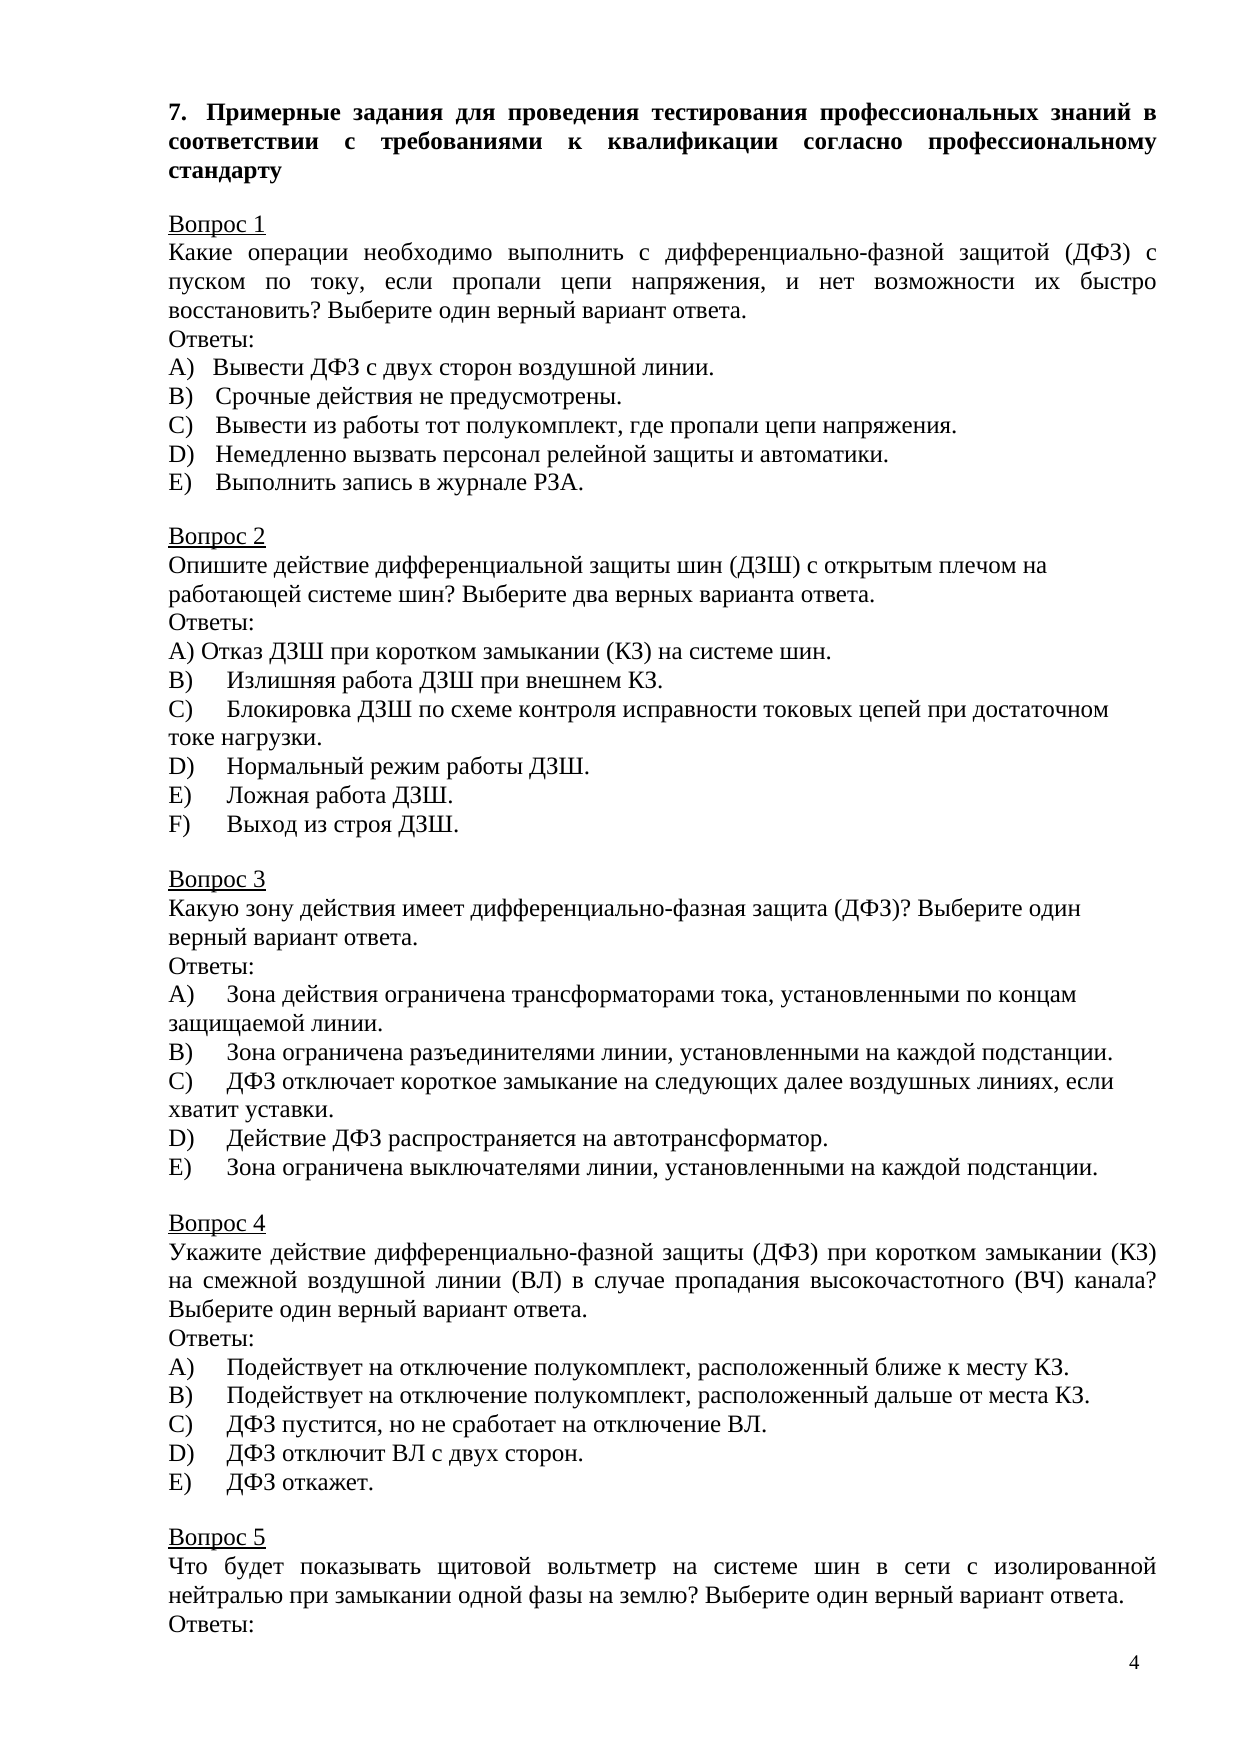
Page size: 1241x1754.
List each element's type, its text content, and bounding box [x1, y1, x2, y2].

text Какие операции необходимо выполнить с дифференциально-фазной защитой (ДФЗ) с пуском по току, если пропали цепи напряжения, и нет возможности их быстро восстановить? Выберите один верный вариант ответа. [168, 237, 1158, 324]
text Какую зону действия имеет дифференциально-фазная защита (ДФЗ)? Выберите один верный вариант ответа. [168, 893, 1158, 951]
text Вопрос 1 [168, 209, 1158, 237]
text Ответы: [168, 1323, 1158, 1352]
list Излишняя работа ДЗШ при внешнем КЗ. [168, 665, 1158, 694]
list Подействует на отключение полукомплект, расположенный ближе к месту КЗ. [168, 1352, 1158, 1380]
text Вопрос 2 [168, 521, 1158, 550]
list Выход из строя ДЗШ. [168, 809, 1158, 837]
list ДФЗ отключит ВЛ с двух сторон. [168, 1438, 1158, 1467]
text A) Вывести ДФЗ с двух сторон воздушной линии. [168, 352, 1158, 381]
list Нормальный режим работы ДЗШ. [168, 751, 1158, 780]
list Примерные задания для проведения тестирования профессиональных знаний в соответствии с требованиями к квалификации согласно профессиональному стандарту [168, 97, 1158, 184]
list Блокировка ДЗШ по схеме контроля исправности токовых цепей при достаточном токе нагрузки. [168, 694, 1158, 751]
text Ответы: [168, 607, 1158, 636]
list Подействует на отключение полукомплект, расположенный дальше от места КЗ. [168, 1380, 1158, 1409]
list ДФЗ пустится, но не сработает на отключение ВЛ. [168, 1409, 1158, 1438]
text E) Выполнить запись в журнале РЗА. [168, 467, 1158, 496]
text D) Немедленно вызвать персонал релейной защиты и автоматики. [168, 439, 1158, 467]
text B) Срочные действия не предусмотрены. [168, 381, 1158, 410]
text Опишите действие дифференциальной защиты шин (ДЗШ) с открытым плечом на работающей системе шин? Выберите два верных варианта ответа. [168, 550, 1158, 607]
list ДФЗ отключает короткое замыкание на следующих далее воздушных линиях, если хватит уставки. [168, 1066, 1158, 1123]
list Зона действия ограничена трансформаторами тока, установленными по концам защищаемой линии. [168, 979, 1158, 1037]
text Ответы: [168, 951, 1158, 979]
text C) Вывести из работы тот полукомплект, где пропали цепи напряжения. [168, 410, 1158, 439]
text Вопрос 5 [168, 1522, 1158, 1551]
list ДФЗ откажет. [168, 1467, 1158, 1495]
list Действие ДФЗ распространяется на автотрансформатор. [168, 1123, 1158, 1152]
list Зона ограничена выключателями линии, установленными на каждой подстанции. [168, 1152, 1158, 1181]
text Укажите действие дифференциально-фазной защиты (ДФЗ) при коротком замыкании (КЗ) на смежной воздушной линии (ВЛ) в случае пропадания высокочастотного (ВЧ) канала? Выберите один верный вариант ответа. [168, 1237, 1158, 1323]
text Вопрос 3 [168, 864, 1158, 893]
list Зона ограничена разъединителями линии, установленными на каждой подстанции. [168, 1037, 1158, 1066]
text Ответы: [168, 324, 1158, 352]
text Вопрос 4 [168, 1208, 1158, 1237]
list Ложная работа ДЗШ. [168, 780, 1158, 809]
text Что будет показывать щитовой вольтметр на системе шин в сети с изолированной нейтралью при замыкании одной фазы на землю? Выберите один верный вариант ответа. [168, 1551, 1158, 1609]
text Ответы: [168, 1609, 1158, 1637]
text A) Отказ ДЗШ при коротком замыкании (КЗ) на системе шин. [168, 636, 1158, 665]
